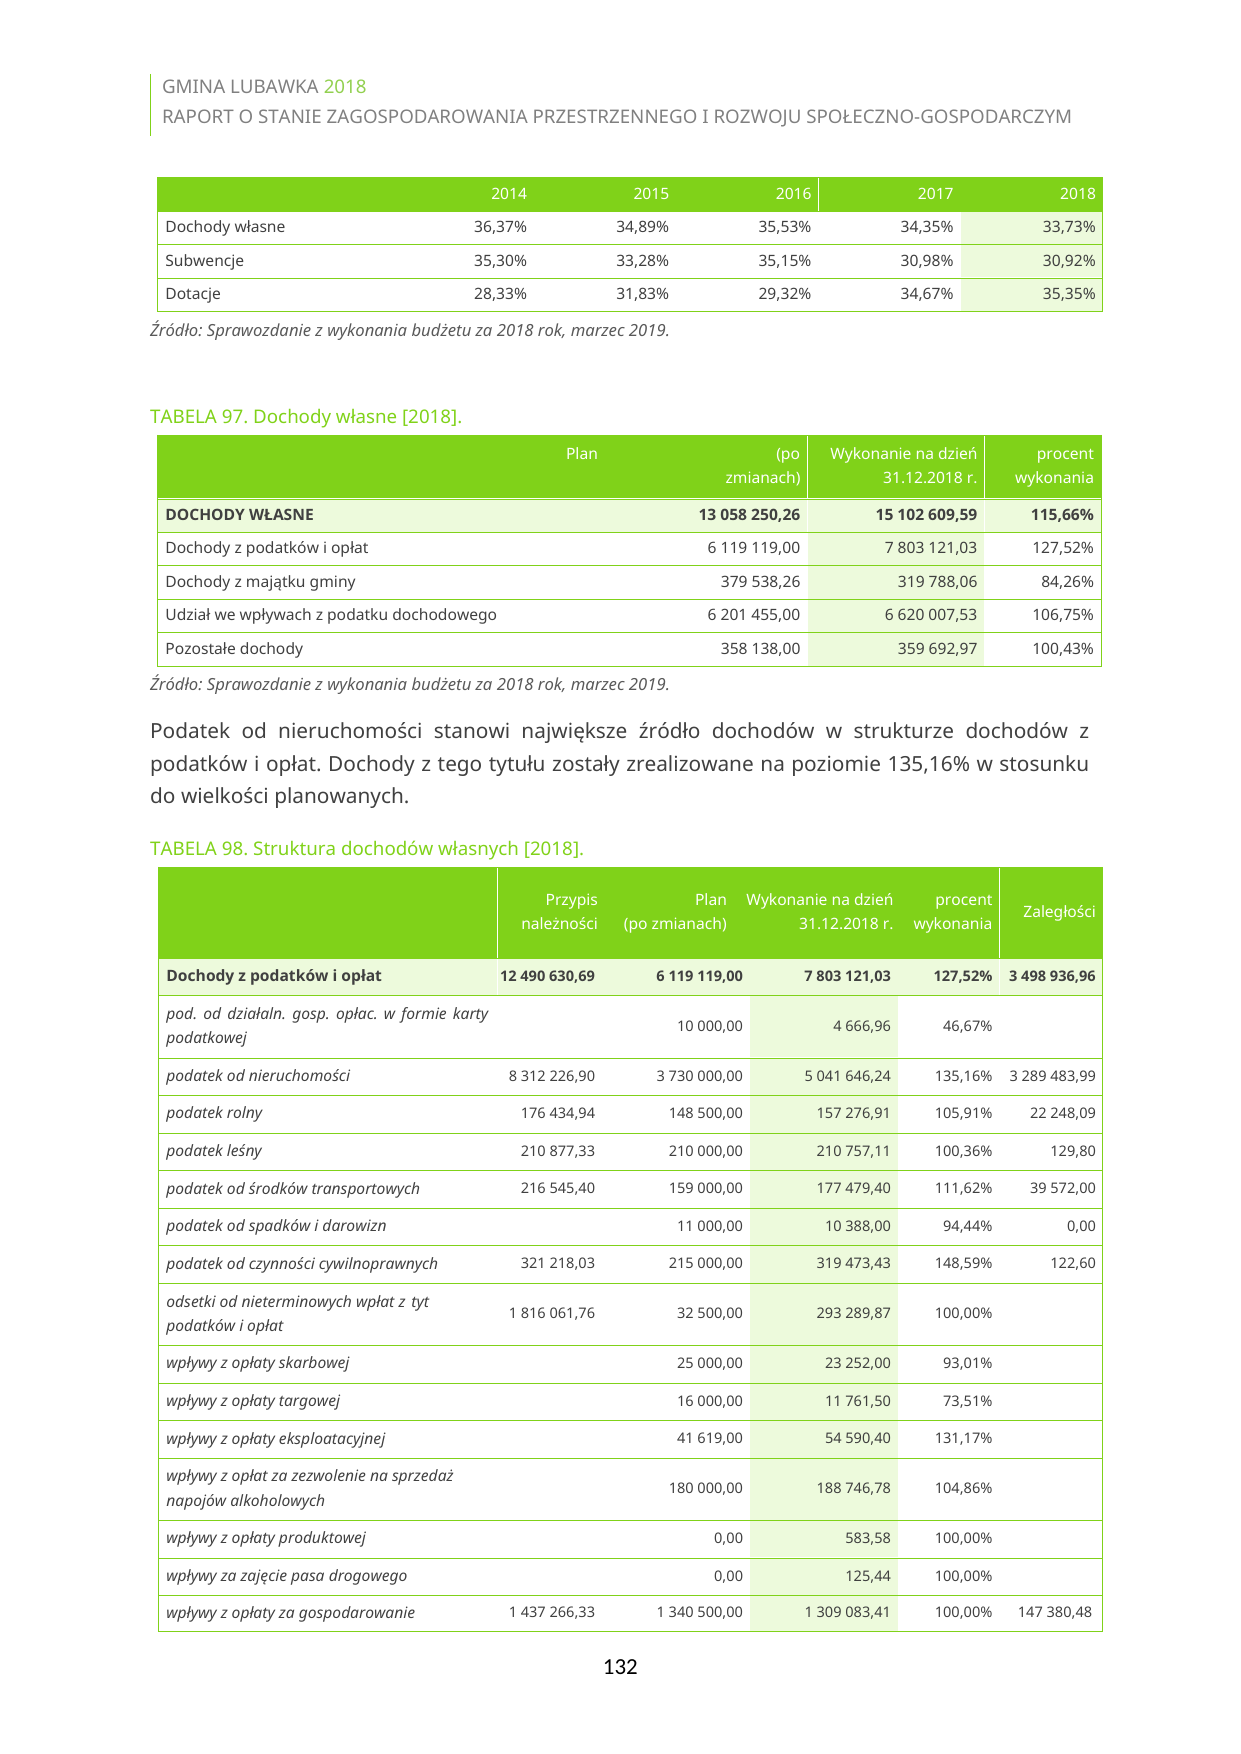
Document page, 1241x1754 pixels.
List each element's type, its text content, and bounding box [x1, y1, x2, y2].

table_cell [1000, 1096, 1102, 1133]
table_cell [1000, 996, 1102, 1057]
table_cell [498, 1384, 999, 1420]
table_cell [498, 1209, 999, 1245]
text Źródło: Sprawozdanie z wykonania budżetu za 2018 rok, marzec 2019. [150, 673, 1090, 696]
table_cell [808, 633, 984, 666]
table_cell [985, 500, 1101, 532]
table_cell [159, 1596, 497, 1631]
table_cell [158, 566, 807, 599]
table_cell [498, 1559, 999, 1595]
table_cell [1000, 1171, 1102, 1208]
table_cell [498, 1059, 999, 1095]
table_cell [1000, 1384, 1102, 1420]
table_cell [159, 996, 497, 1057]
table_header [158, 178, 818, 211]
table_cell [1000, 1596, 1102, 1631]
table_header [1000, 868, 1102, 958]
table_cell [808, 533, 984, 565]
text TABELA 97. Dochody własne [2018]. [150, 403, 1090, 428]
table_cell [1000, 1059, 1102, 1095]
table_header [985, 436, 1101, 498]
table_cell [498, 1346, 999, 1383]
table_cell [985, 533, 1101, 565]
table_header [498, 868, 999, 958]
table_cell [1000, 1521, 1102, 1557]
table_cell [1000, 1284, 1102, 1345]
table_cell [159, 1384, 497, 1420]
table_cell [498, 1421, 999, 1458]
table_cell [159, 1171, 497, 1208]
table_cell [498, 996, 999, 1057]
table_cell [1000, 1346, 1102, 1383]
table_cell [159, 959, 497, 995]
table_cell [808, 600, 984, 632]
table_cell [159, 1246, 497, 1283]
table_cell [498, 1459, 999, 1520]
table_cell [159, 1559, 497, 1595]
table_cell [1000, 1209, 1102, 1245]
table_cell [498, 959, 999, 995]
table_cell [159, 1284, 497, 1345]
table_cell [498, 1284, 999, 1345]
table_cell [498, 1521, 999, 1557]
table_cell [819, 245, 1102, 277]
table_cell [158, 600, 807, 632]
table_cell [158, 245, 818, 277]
text Podatek od nieruchomości stanowi największe źródło dochodów w strukturze dochodów z podatków i opłat. Dochody z tego tytułu zostały zrealizowane na poziomie 135,16% w stosunku do wielkości planowanych. [150, 716, 1090, 810]
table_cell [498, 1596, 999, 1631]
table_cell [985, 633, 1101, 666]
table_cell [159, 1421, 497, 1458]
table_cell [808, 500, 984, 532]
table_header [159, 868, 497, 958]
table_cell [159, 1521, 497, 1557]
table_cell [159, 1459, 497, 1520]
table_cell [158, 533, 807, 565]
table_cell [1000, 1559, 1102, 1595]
text Źródło: Sprawozdanie z wykonania budżetu za 2018 rok, marzec 2019. [150, 318, 1090, 341]
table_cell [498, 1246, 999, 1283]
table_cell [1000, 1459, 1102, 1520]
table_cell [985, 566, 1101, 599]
text TABELA 98. Struktura dochodów własnych [2018]. [150, 835, 1090, 861]
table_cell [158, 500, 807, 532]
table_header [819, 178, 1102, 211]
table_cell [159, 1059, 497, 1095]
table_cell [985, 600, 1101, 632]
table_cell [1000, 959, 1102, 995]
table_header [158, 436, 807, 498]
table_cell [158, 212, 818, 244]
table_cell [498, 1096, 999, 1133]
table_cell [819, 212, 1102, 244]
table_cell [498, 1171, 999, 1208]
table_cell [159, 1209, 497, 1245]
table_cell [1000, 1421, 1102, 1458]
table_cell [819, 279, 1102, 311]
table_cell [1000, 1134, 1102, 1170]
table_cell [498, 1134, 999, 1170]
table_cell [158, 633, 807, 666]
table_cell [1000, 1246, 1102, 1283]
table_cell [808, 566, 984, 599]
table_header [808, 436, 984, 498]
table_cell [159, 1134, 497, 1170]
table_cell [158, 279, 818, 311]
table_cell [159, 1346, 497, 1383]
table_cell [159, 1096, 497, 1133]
